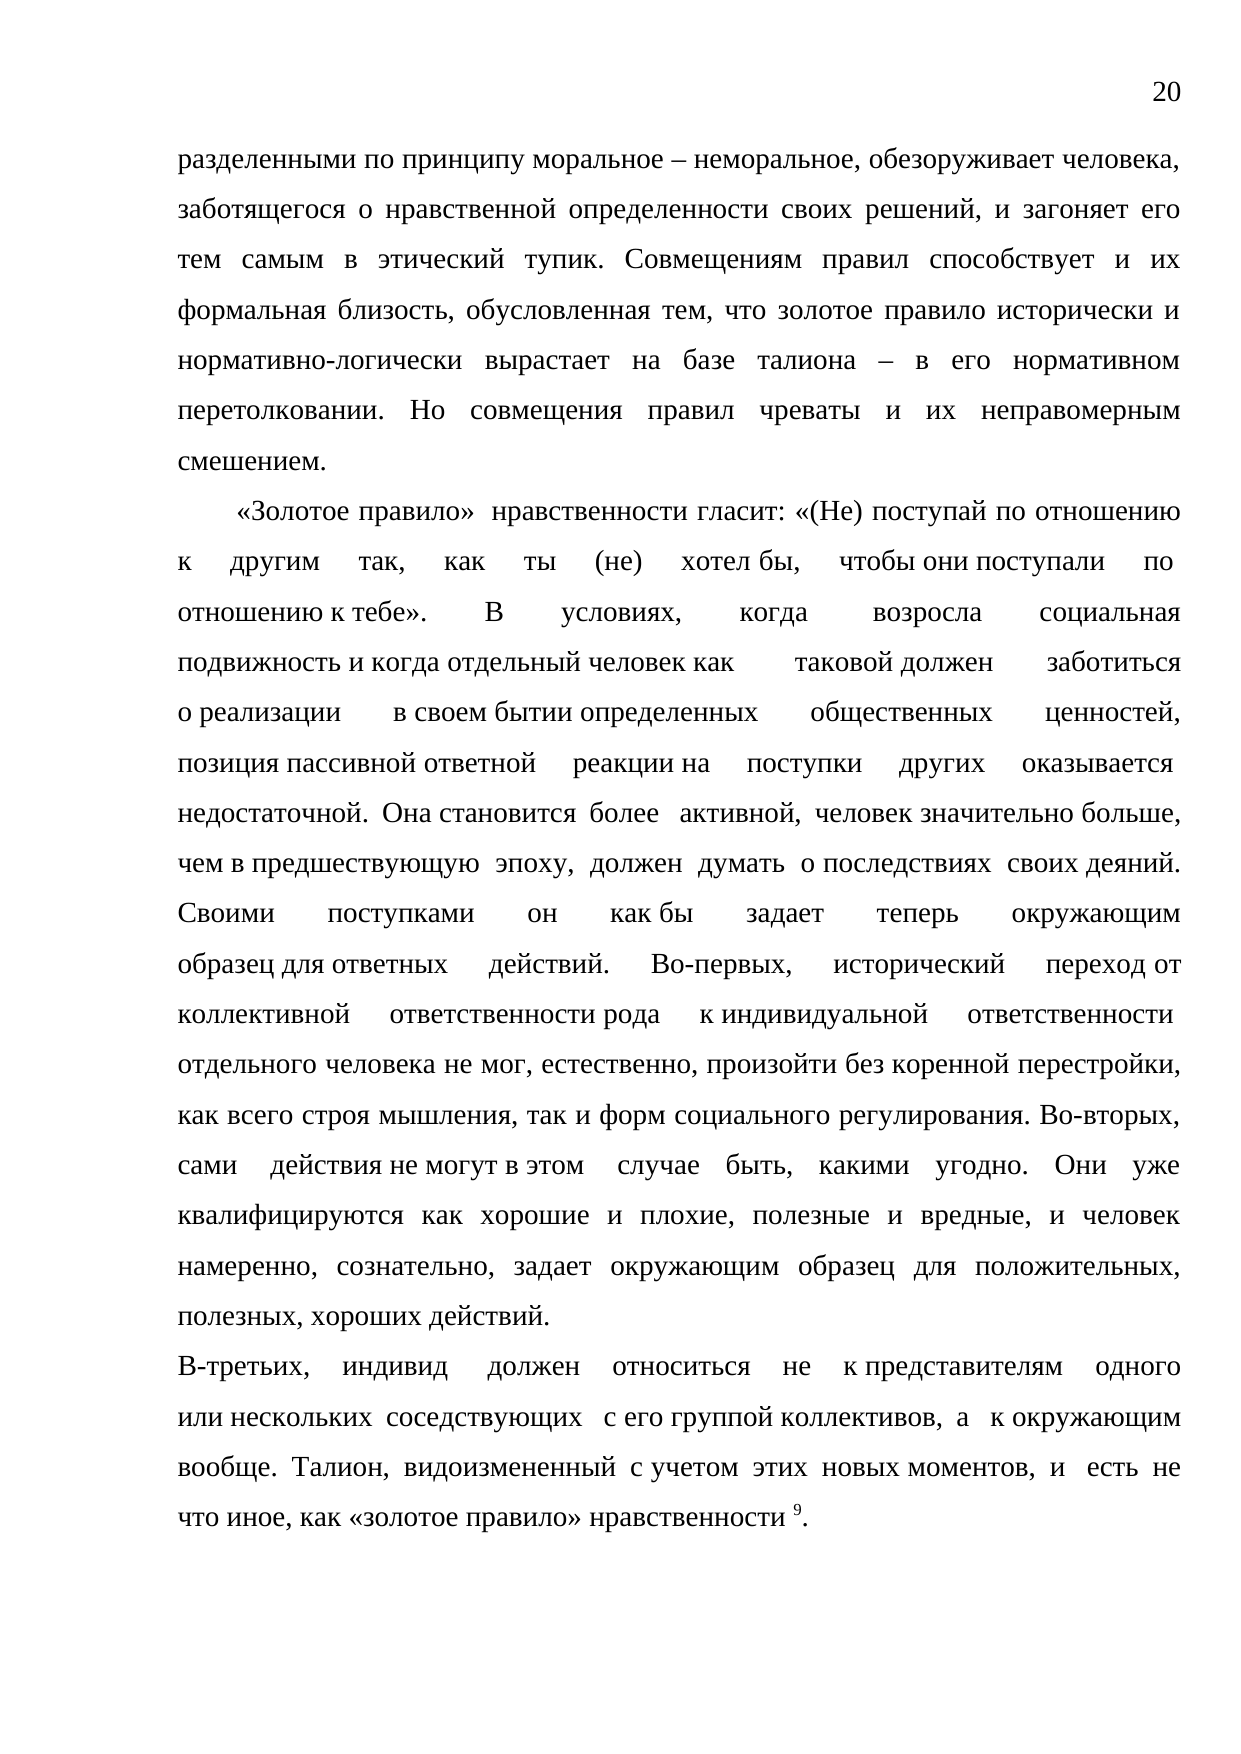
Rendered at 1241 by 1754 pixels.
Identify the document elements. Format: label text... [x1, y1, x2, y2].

text «Золотое правило» нравственности гласит: «(Не) поступай по отношению к другим так, как ты (не) хотел бы, чтобы они поступали по отношению к тебе». В условиях, когда возросла социальная подвижность и когда отдельный человек как таковой должен заботиться о реализации в своем бытии определенных общественных ценностей, позиция пассивной ответной реакции на поступки других оказывается недостаточной. Она становится более активной, человек значительно больше, чем в предшествующую эпоху, должен думать о последствиях своих деяний. Своими поступками он как бы задает теперь окружающим образец для ответных действий. Во-первых, исторический переход от коллективной ответственности рода к индивидуальной ответственности отдельного человека не мог, естественно, произойти без коренной перестройки, как всего строя мышления, так и форм социального регулирования. Во-вторых, сами действия не могут в этом случае быть, какими угодно. Они уже квалифицируются как хорошие и плохие, полезные и вредные, и человек намеренно, сознательно, задает окружающим образец для положительных, полезных, хороших действий. [177, 493, 1181, 1332]
text В-третьих, индивид должен относиться не к представителям одного или нескольких соседствующих с его группой коллективов, а к окружающим вообще. Талион, видоизмененный с учетом этих новых моментов, и есть не что иное, как «золотое правило» нравственности 9. [177, 1348, 1181, 1533]
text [177, 141, 1181, 476]
